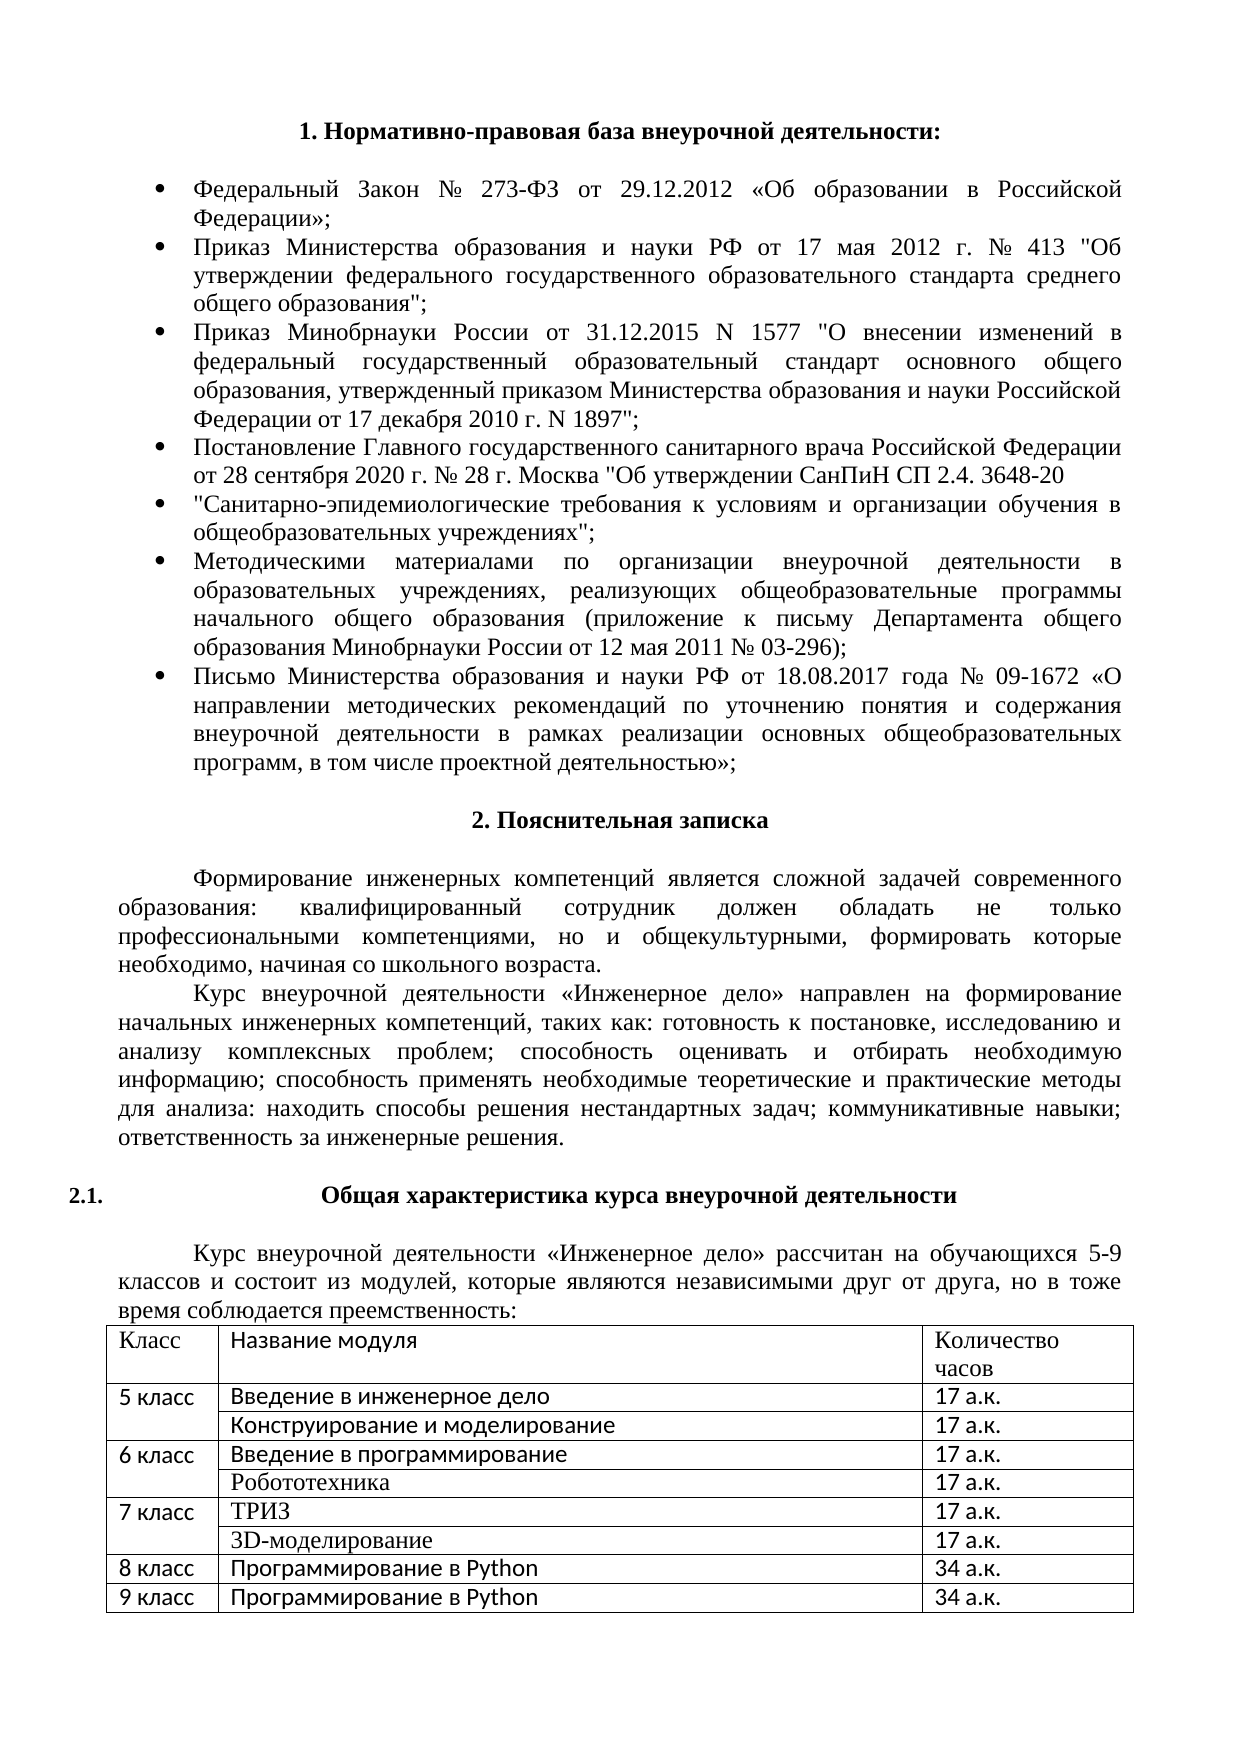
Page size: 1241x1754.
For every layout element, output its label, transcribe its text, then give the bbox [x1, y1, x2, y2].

list Приказ Минобрнауки России от 31.12.2015 N 1577 "О внесении изменений в федеральный государственный образовательный стандарт основного общего образования, утвержденный приказом Министерства образования и науки Российской Федерации от 17 декабря 2010 г. N 1897"; [156, 317, 1122, 432]
table_cell Программирование в Python [219, 1584, 922, 1612]
table_cell Робототехника [219, 1470, 922, 1497]
table_cell 17 а.к. [923, 1470, 1133, 1497]
table_cell 17 а.к. [923, 1384, 1133, 1411]
table_cell Введение в инженерное дело [219, 1384, 922, 1411]
table_cell Конструирование и моделирование [219, 1412, 922, 1440]
list Методическими материалами по организации внеурочной деятельности в образовательных учреждениях, реализующих общеобразовательные программы начального общего образования (приложение к письму Департамента общего образования Минобрнауки России от 12 мая 2011 № 03-296); [156, 546, 1122, 661]
table_cell 34 а.к. [923, 1555, 1133, 1583]
table_header Класс [107, 1326, 218, 1382]
subtitle Пояснительная записка [471, 805, 1194, 834]
list Приказ Министерства образования и науки РФ от 17 мая 2012 г. № 413 "Об утверждении федерального государственного образовательного стандарта среднего общего образования"; [156, 232, 1121, 317]
table_cell 17 а.к. [923, 1498, 1133, 1526]
list "Санитарно-эпидемиологические требования к условиям и организации обучения в общеобразовательных учреждениях"; [156, 489, 1122, 546]
table_cell Программирование в Python [219, 1555, 922, 1583]
table_cell 3D-моделирование [219, 1527, 922, 1554]
table_cell 34 а.к. [923, 1584, 1133, 1612]
list Постановление Главного государственного санитарного врача Российской Федерации от 28 сентября 2020 г. № 28 г. Москва "Об утверждении СанПиН СП 2.4. 3648-20 [156, 433, 1122, 489]
table_header Количество часов [923, 1326, 1133, 1382]
table_cell 17 а.к. [923, 1441, 1133, 1468]
table_header Название модуля [219, 1326, 922, 1382]
table_cell 17 а.к. [923, 1412, 1133, 1440]
list Письмо Министерства образования и науки РФ от 18.08.2017 года № 09-1672 «О направлении методических рекомендаций по уточнению понятия и содержания внеурочной деятельности в рамках реализации основных общеобразовательных программ, в том числе проектной деятельностью»; [156, 661, 1122, 776]
text Курс внеурочной деятельности «Инженерное дело» направлен на формирование начальных инженерных компетенций, таких как: готовность к постановке, исследованию и анализу комплексных проблем; способность оценивать и отбирать необходимую информацию; способность применять необходимые теоретические и практические методы для анализа: находить способы решения нестандартных задач; коммуникативные навыки; ответственность за инженерные решения. [118, 978, 1122, 1151]
table_cell 8 класс [107, 1555, 218, 1583]
table_cell 5 класс [107, 1384, 218, 1440]
table_cell Введение в программирование [219, 1441, 922, 1468]
table_cell 17 а.к. [923, 1527, 1133, 1554]
list Федеральный Закон № 273-ФЗ от 29.12.2012 «Об образовании в Российской Федерации»; [156, 174, 1122, 232]
table_cell 9 класс [107, 1584, 218, 1612]
table_cell 6 класс [107, 1441, 218, 1497]
table_cell 7 класс [107, 1498, 218, 1554]
table_cell ТРИЗ [219, 1498, 922, 1526]
text Формирование инженерных компетенций является сложной задачей современного образования: квалифицированный сотрудник должен обладать не только профессиональными компетенциями, но и общекультурными, формировать которые необходимо, начиная со школьного возраста. [118, 863, 1122, 978]
subtitle Общая характеристика курса внеурочной деятельности [69, 1180, 1171, 1208]
text Курс внеурочной деятельности «Инженерное дело» рассчитан на обучающихся 5-9 классов и состоит из модулей, которые являются независимыми друг от друга, но в тоже время соблюдается преемственность: [118, 1238, 1123, 1324]
subtitle Нормативно-правовая база внеурочной деятельности: [299, 116, 1194, 145]
